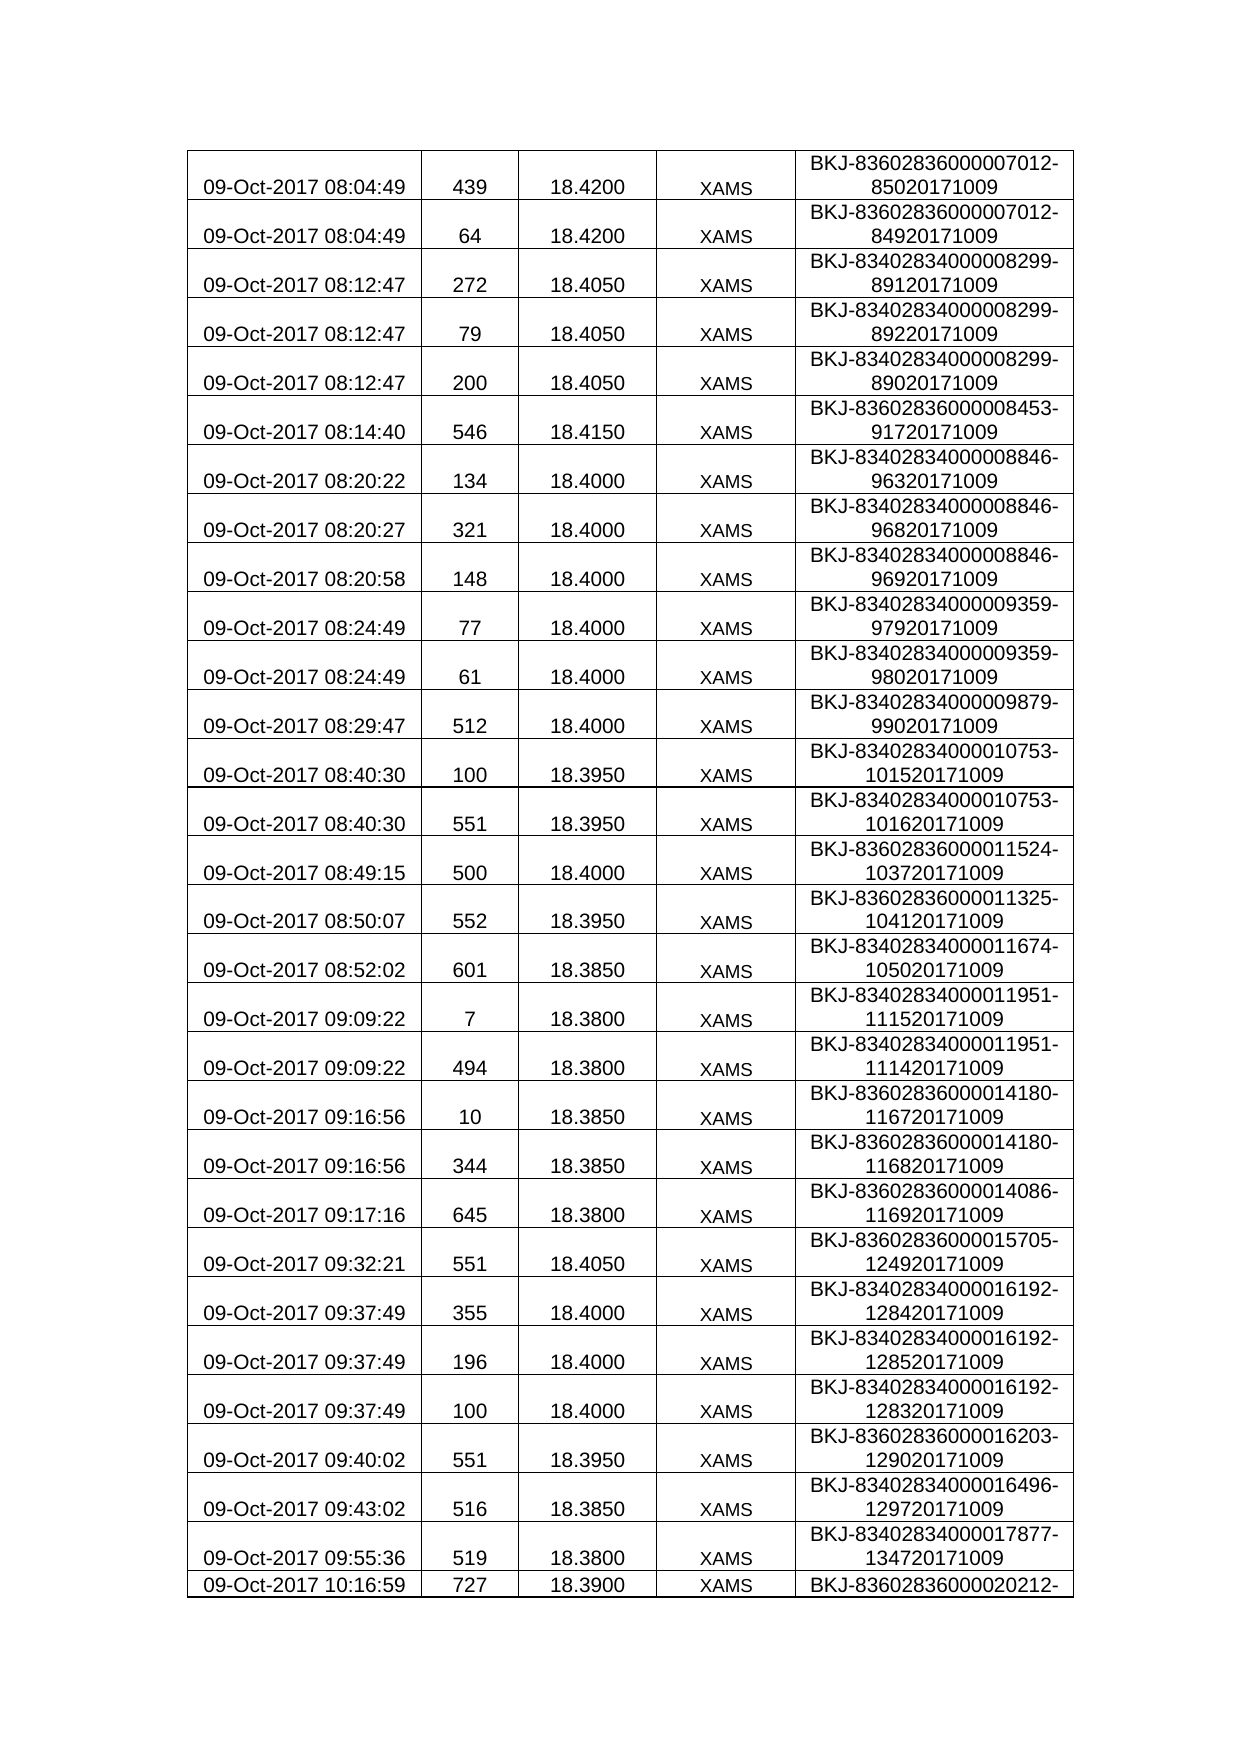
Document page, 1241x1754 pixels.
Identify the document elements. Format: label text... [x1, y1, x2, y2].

table_cell BKJ-83402834000008299-89220171009 [796, 298, 1073, 346]
table_cell 09-Oct-2017 09:40:02 [188, 1424, 421, 1472]
table_cell XAMS [657, 592, 795, 639]
table_cell BKJ-83402834000016496-129720171009 [796, 1473, 1073, 1521]
table_cell 551 [422, 788, 518, 835]
table_cell 09-Oct-2017 09:16:56 [188, 1081, 421, 1129]
table_cell BKJ-83402834000008846-96820171009 [796, 494, 1073, 542]
table_cell 09-Oct-2017 08:04:49 [188, 151, 421, 199]
table_cell 09-Oct-2017 08:04:49 [188, 200, 421, 248]
table_cell BKJ-83402834000009879-99020171009 [796, 690, 1073, 737]
table_cell XAMS [657, 543, 795, 591]
table_cell 727 [422, 1571, 518, 1596]
table_cell BKJ-83402834000016192-128320171009 [796, 1375, 1073, 1423]
table_cell 500 [422, 836, 518, 884]
table_cell 18.3950 [519, 885, 656, 933]
table_cell XAMS [657, 1277, 795, 1325]
table_cell BKJ-83602836000011325-104120171009 [796, 885, 1073, 933]
table_cell BKJ-83402834000008846-96920171009 [796, 543, 1073, 591]
table_cell 64 [422, 200, 518, 248]
table_cell BKJ-83602836000008453-91720171009 [796, 396, 1073, 444]
table_cell 18.4000 [519, 1326, 656, 1374]
table_cell 09-Oct-2017 08:24:49 [188, 592, 421, 639]
table_cell XAMS [657, 1081, 795, 1129]
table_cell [188, 1571, 421, 1596]
table_cell XAMS [657, 1375, 795, 1423]
table_cell 18.4000 [519, 641, 656, 688]
table_cell 10 [422, 1081, 518, 1129]
table_cell XAMS [657, 1522, 795, 1570]
table_cell 09-Oct-2017 08:12:47 [188, 249, 421, 297]
table_cell 519 [422, 1522, 518, 1570]
table_cell 494 [422, 1032, 518, 1080]
table_cell 09-Oct-2017 09:09:22 [188, 1032, 421, 1080]
table_cell 09-Oct-2017 08:12:47 [188, 347, 421, 395]
table_cell BKJ-83402834000010753-101520171009 [796, 739, 1073, 786]
table_cell XAMS [657, 1228, 795, 1276]
table_cell BKJ-83402834000009359-97920171009 [796, 592, 1073, 639]
table_cell BKJ-83602836000015705-124920171009 [796, 1228, 1073, 1276]
table_cell XAMS [657, 347, 795, 395]
table_cell 552 [422, 885, 518, 933]
table_cell 321 [422, 494, 518, 542]
table_cell 18.4150 [519, 396, 656, 444]
table_cell BKJ-83402834000008299-89020171009 [796, 347, 1073, 395]
table_cell 18.4050 [519, 347, 656, 395]
table_cell 18.4200 [519, 200, 656, 248]
table_cell BKJ-83602836000007012-84920171009 [796, 200, 1073, 248]
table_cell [796, 1571, 1073, 1596]
table_cell 18.3850 [519, 934, 656, 982]
table_cell 79 [422, 298, 518, 346]
table_cell 18.4200 [519, 151, 656, 199]
table_cell XAMS [657, 1424, 795, 1472]
table_cell 09-Oct-2017 09:37:49 [188, 1277, 421, 1325]
table_cell XAMS [657, 788, 795, 835]
table_cell XAMS [657, 249, 795, 297]
table_cell XAMS [657, 1179, 795, 1227]
table_cell XAMS [657, 1326, 795, 1374]
table_cell XAMS [657, 983, 795, 1031]
table_cell 09-Oct-2017 09:16:56 [188, 1130, 421, 1178]
table_cell BKJ-83402834000008846-96320171009 [796, 445, 1073, 493]
table_cell 18.4050 [519, 1228, 656, 1276]
table_cell 18.4000 [519, 690, 656, 737]
table_cell 77 [422, 592, 518, 639]
table_cell 09-Oct-2017 08:40:30 [188, 788, 421, 835]
table_cell 61 [422, 641, 518, 688]
table_cell 645 [422, 1179, 518, 1227]
table_cell 18.4050 [519, 298, 656, 346]
table_cell 09-Oct-2017 08:20:22 [188, 445, 421, 493]
table_cell 439 [422, 151, 518, 199]
table_cell XAMS [657, 1032, 795, 1080]
table_cell BKJ-83402834000016192-128520171009 [796, 1326, 1073, 1374]
table_cell XAMS [657, 885, 795, 933]
table_cell 18.3850 [519, 1473, 656, 1521]
table_cell 18.4000 [519, 836, 656, 884]
table_cell 355 [422, 1277, 518, 1325]
table_cell XAMS [657, 298, 795, 346]
table_cell 18.4000 [519, 543, 656, 591]
table_cell 200 [422, 347, 518, 395]
table_cell 512 [422, 690, 518, 737]
table_cell 18.4050 [519, 249, 656, 297]
table_cell 18.4000 [519, 494, 656, 542]
table_cell 09-Oct-2017 08:24:49 [188, 641, 421, 688]
table_cell 344 [422, 1130, 518, 1178]
table_cell 18.3950 [519, 1424, 656, 1472]
table_cell 09-Oct-2017 08:14:40 [188, 396, 421, 444]
table_cell BKJ-83602836000016203-129020171009 [796, 1424, 1073, 1472]
table_cell 09-Oct-2017 09:17:16 [188, 1179, 421, 1227]
table_cell 09-Oct-2017 08:52:02 [188, 934, 421, 982]
table_cell XAMS [657, 690, 795, 737]
table_cell XAMS [657, 1473, 795, 1521]
table_cell BKJ-83402834000008299-89120171009 [796, 249, 1073, 297]
table_cell 546 [422, 396, 518, 444]
table_cell XAMS [657, 1571, 795, 1596]
table_cell BKJ-83602836000011524-103720171009 [796, 836, 1073, 884]
table_cell 7 [422, 983, 518, 1031]
table_cell 09-Oct-2017 08:49:15 [188, 836, 421, 884]
table_cell 196 [422, 1326, 518, 1374]
table_cell XAMS [657, 200, 795, 248]
table_cell 134 [422, 445, 518, 493]
table_cell 18.4000 [519, 1375, 656, 1423]
table_cell 18.3850 [519, 1130, 656, 1178]
table_cell 09-Oct-2017 09:37:49 [188, 1326, 421, 1374]
table_cell 18.3800 [519, 983, 656, 1031]
table_cell 100 [422, 739, 518, 786]
table_cell BKJ-83602836000014180-116820171009 [796, 1130, 1073, 1178]
table_cell 09-Oct-2017 08:20:27 [188, 494, 421, 542]
table_cell 18.4000 [519, 1277, 656, 1325]
table_cell 09-Oct-2017 08:20:58 [188, 543, 421, 591]
table_cell 18.3950 [519, 739, 656, 786]
table_cell 551 [422, 1424, 518, 1472]
table_cell XAMS [657, 396, 795, 444]
table_cell 09-Oct-2017 09:43:02 [188, 1473, 421, 1521]
table_cell BKJ-83602836000014086-116920171009 [796, 1179, 1073, 1227]
table_cell BKJ-83602836000014180-116720171009 [796, 1081, 1073, 1129]
table_cell 09-Oct-2017 08:40:30 [188, 739, 421, 786]
table_cell 09-Oct-2017 08:50:07 [188, 885, 421, 933]
table_cell 148 [422, 543, 518, 591]
table_cell XAMS [657, 641, 795, 688]
table_cell BKJ-83402834000016192-128420171009 [796, 1277, 1073, 1325]
table_cell 601 [422, 934, 518, 982]
table_cell 100 [422, 1375, 518, 1423]
table_cell XAMS [657, 445, 795, 493]
table_cell BKJ-83402834000009359-98020171009 [796, 641, 1073, 688]
table_cell 18.4000 [519, 592, 656, 639]
table_cell 18.3850 [519, 1081, 656, 1129]
table_cell 09-Oct-2017 09:55:36 [188, 1522, 421, 1570]
table_cell 18.3800 [519, 1522, 656, 1570]
table_cell 516 [422, 1473, 518, 1521]
table_cell 09-Oct-2017 09:32:21 [188, 1228, 421, 1276]
table_cell XAMS [657, 934, 795, 982]
table_cell 09-Oct-2017 09:09:22 [188, 983, 421, 1031]
table_cell 18.3900 [519, 1571, 656, 1596]
table_cell 272 [422, 249, 518, 297]
table_cell 18.3800 [519, 1179, 656, 1227]
table_cell BKJ-83402834000010753-101620171009 [796, 788, 1073, 835]
table_cell XAMS [657, 494, 795, 542]
table_cell XAMS [657, 739, 795, 786]
table_cell BKJ-83602836000007012-85020171009 [796, 151, 1073, 199]
table_cell XAMS [657, 836, 795, 884]
table_cell 18.4000 [519, 445, 656, 493]
table_cell BKJ-83402834000011951-111520171009 [796, 983, 1073, 1031]
table_cell XAMS [657, 1130, 795, 1178]
table_cell 09-Oct-2017 08:12:47 [188, 298, 421, 346]
table_cell 09-Oct-2017 09:37:49 [188, 1375, 421, 1423]
table_cell 551 [422, 1228, 518, 1276]
table_cell XAMS [657, 151, 795, 199]
table_cell 18.3950 [519, 788, 656, 835]
table_cell BKJ-83402834000011674-105020171009 [796, 934, 1073, 982]
table_cell 09-Oct-2017 08:29:47 [188, 690, 421, 737]
table_cell BKJ-83402834000017877-134720171009 [796, 1522, 1073, 1570]
table_cell 18.3800 [519, 1032, 656, 1080]
table_cell BKJ-83402834000011951-111420171009 [796, 1032, 1073, 1080]
